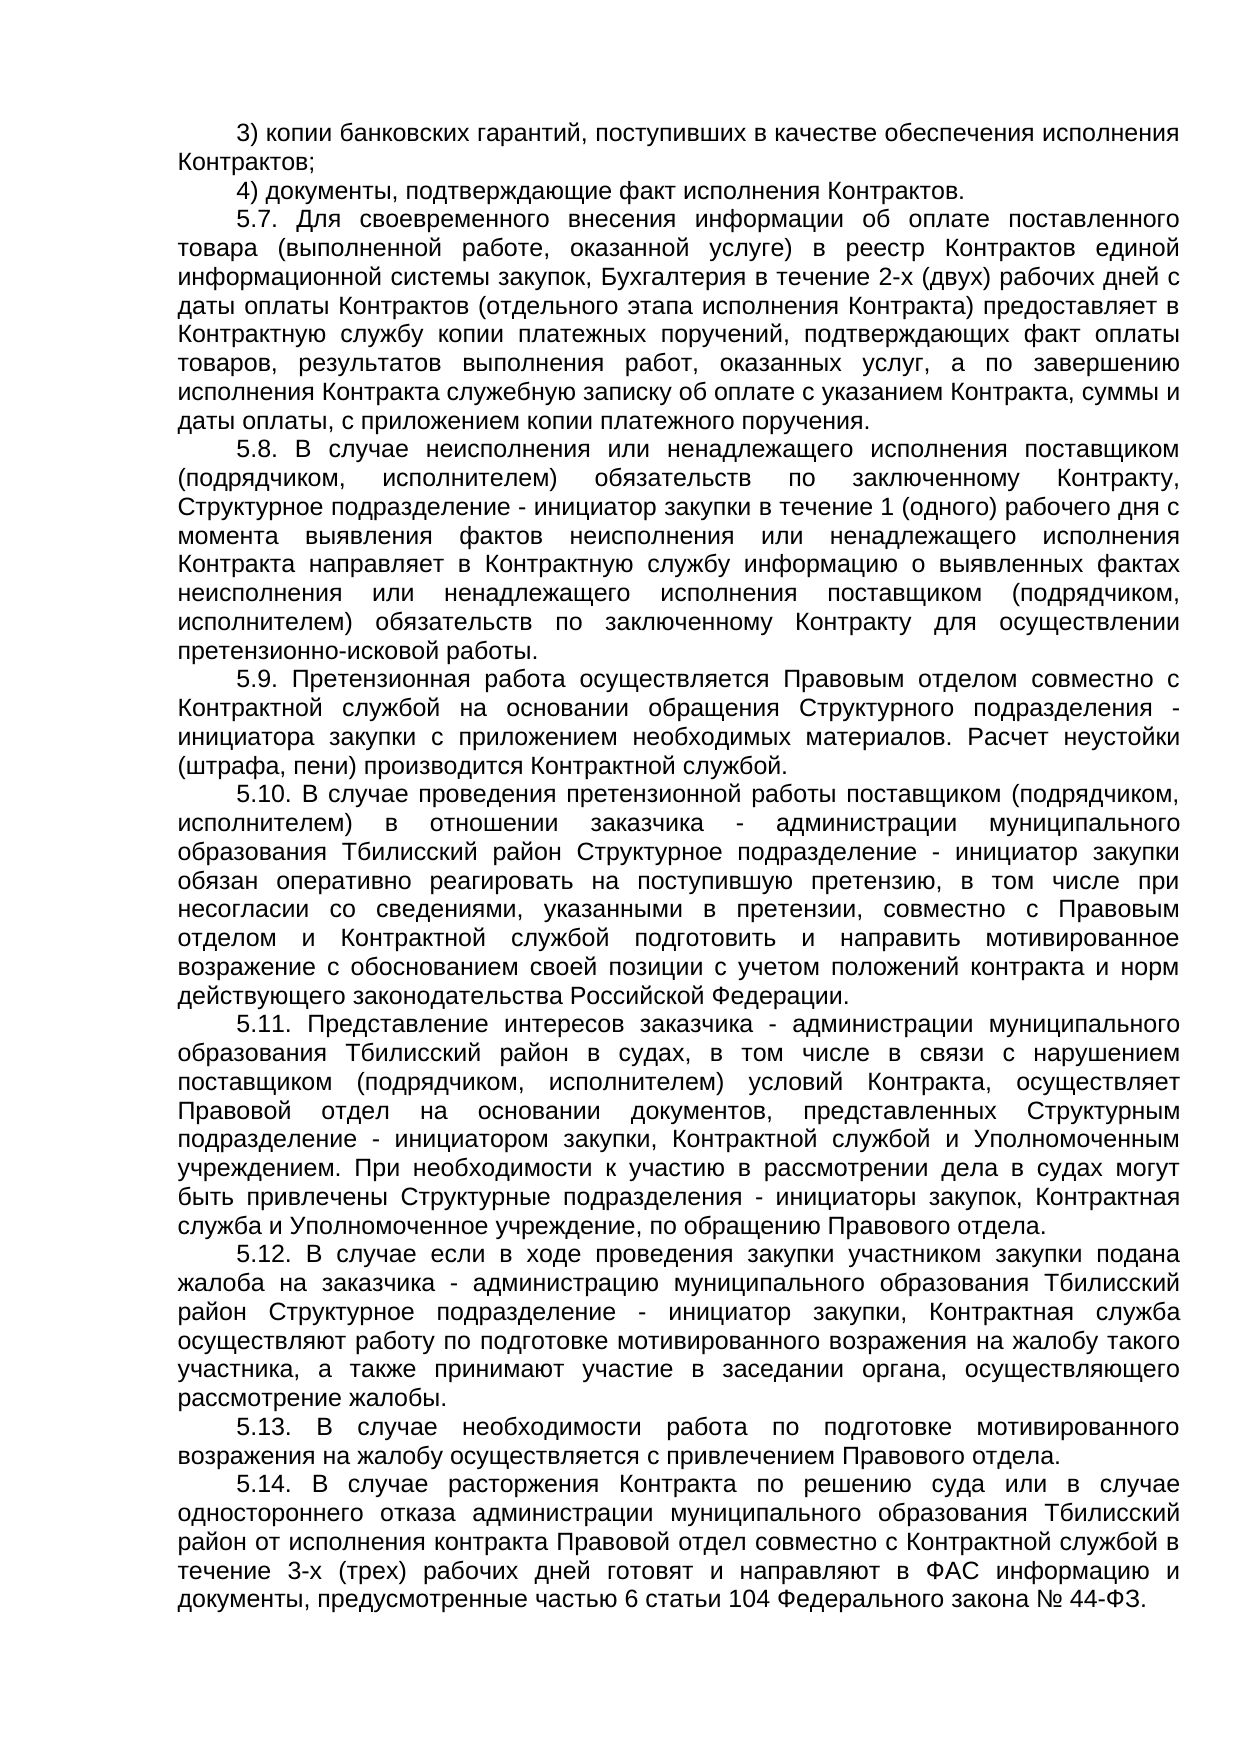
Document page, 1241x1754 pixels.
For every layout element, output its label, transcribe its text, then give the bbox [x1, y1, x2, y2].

text 5.10. В случае проведения претензионной работы поставщиком (подрядчиком, исполнителем) в отношении заказчика - администрации муниципального образования Тбилисский район Структурное подразделение - инициатор закупки обязан оперативно реагировать на поступившую претензию, в том числе при несогласии со сведениями, указанными в претензии, совместно с Правовым отделом и Контрактной службой подготовить и направить мотивированное возражение с обоснованием своей позиции с учетом положений контракта и норм действующего законодательства Российской Федерации. [177, 779, 1181, 1009]
text 5.9. Претензионная работа осуществляется Правовым отделом совместно с Контрактной службой на основании обращения Структурного подразделения - инициатора закупки с приложением необходимых материалов. Расчет неустойки (штрафа, пени) производится Контрактной службой. [177, 664, 1181, 779]
text 5.8. В случае неисполнения или ненадлежащего исполнения поставщиком (подрядчиком, исполнителем) обязательств по заключенному Контракту, Структурное подразделение - инициатор закупки в течение 1 (одного) рабочего дня с момента выявления фактов неисполнения или ненадлежащего исполнения Контракта направляет в Контрактную службу информацию о выявленных фактах неисполнения или ненадлежащего исполнения поставщиком (подрядчиком, исполнителем) обязательств по заключенному Контракту для осуществлении претензионно-исковой работы. [177, 434, 1181, 664]
text 3) копии банковских гарантий, поступивших в качестве обеспечения исполнения Контрактов; [177, 118, 1181, 176]
text 5.14. В случае расторжения Контракта по решению суда или в случае одностороннего отказа администрации муниципального образования Тбилисский район от исполнения контракта Правовой отдел совместно с Контрактной службой в течение 3-х (трех) рабочих дней готовят и направляют в ФАС информацию и документы, предусмотренные частью 6 статьи 104 Федерального закона № 44-ФЗ. [177, 1469, 1181, 1613]
text 5.7. Для своевременного внесения информации об оплате поставленного товара (выполненной работе, оказанной услуге) в реестр Контрактов единой информационной системы закупок, Бухгалтерия в течение 2-х (двух) рабочих дней с даты оплаты Контрактов (отдельного этапа исполнения Контракта) предоставляет в Контрактную службу копии платежных поручений, подтверждающих факт оплаты товаров, результатов выполнения работ, оказанных услуг, а по завершению исполнения Контракта служебную записку об оплате с указанием Контракта, суммы и даты оплаты, с приложением копии платежного поручения. [177, 204, 1181, 434]
text 5.12. В случае если в ходе проведения закупки участником закупки подана жалоба на заказчика - администрацию муниципального образования Тбилисский район Структурное подразделение - инициатор закупки, Контрактная служба осуществляют работу по подготовке мотивированного возражения на жалобу такого участника, а также принимают участие в заседании органа, осуществляющего рассмотрение жалобы. [177, 1239, 1181, 1412]
text 4) документы, подтверждающие факт исполнения Контрактов. [177, 176, 1181, 204]
text 5.13. В случае необходимости работа по подготовке мотивированного возражения на жалобу осуществляется с привлечением Правового отдела. [177, 1412, 1181, 1469]
text 5.11. Представление интересов заказчика - администрации муниципального образования Тбилисский район в судах, в том числе в связи с нарушением поставщиком (подрядчиком, исполнителем) условий Контракта, осуществляет Правовой отдел на основании документов, представленных Структурным подразделение - инициатором закупки, Контрактной службой и Уполномоченным учреждением. При необходимости к участию в рассмотрении дела в судах могут быть привлечены Структурные подразделения - инициаторы закупок, Контрактная служба и Уполномоченное учреждение, по обращению Правового отдела. [177, 1009, 1181, 1239]
